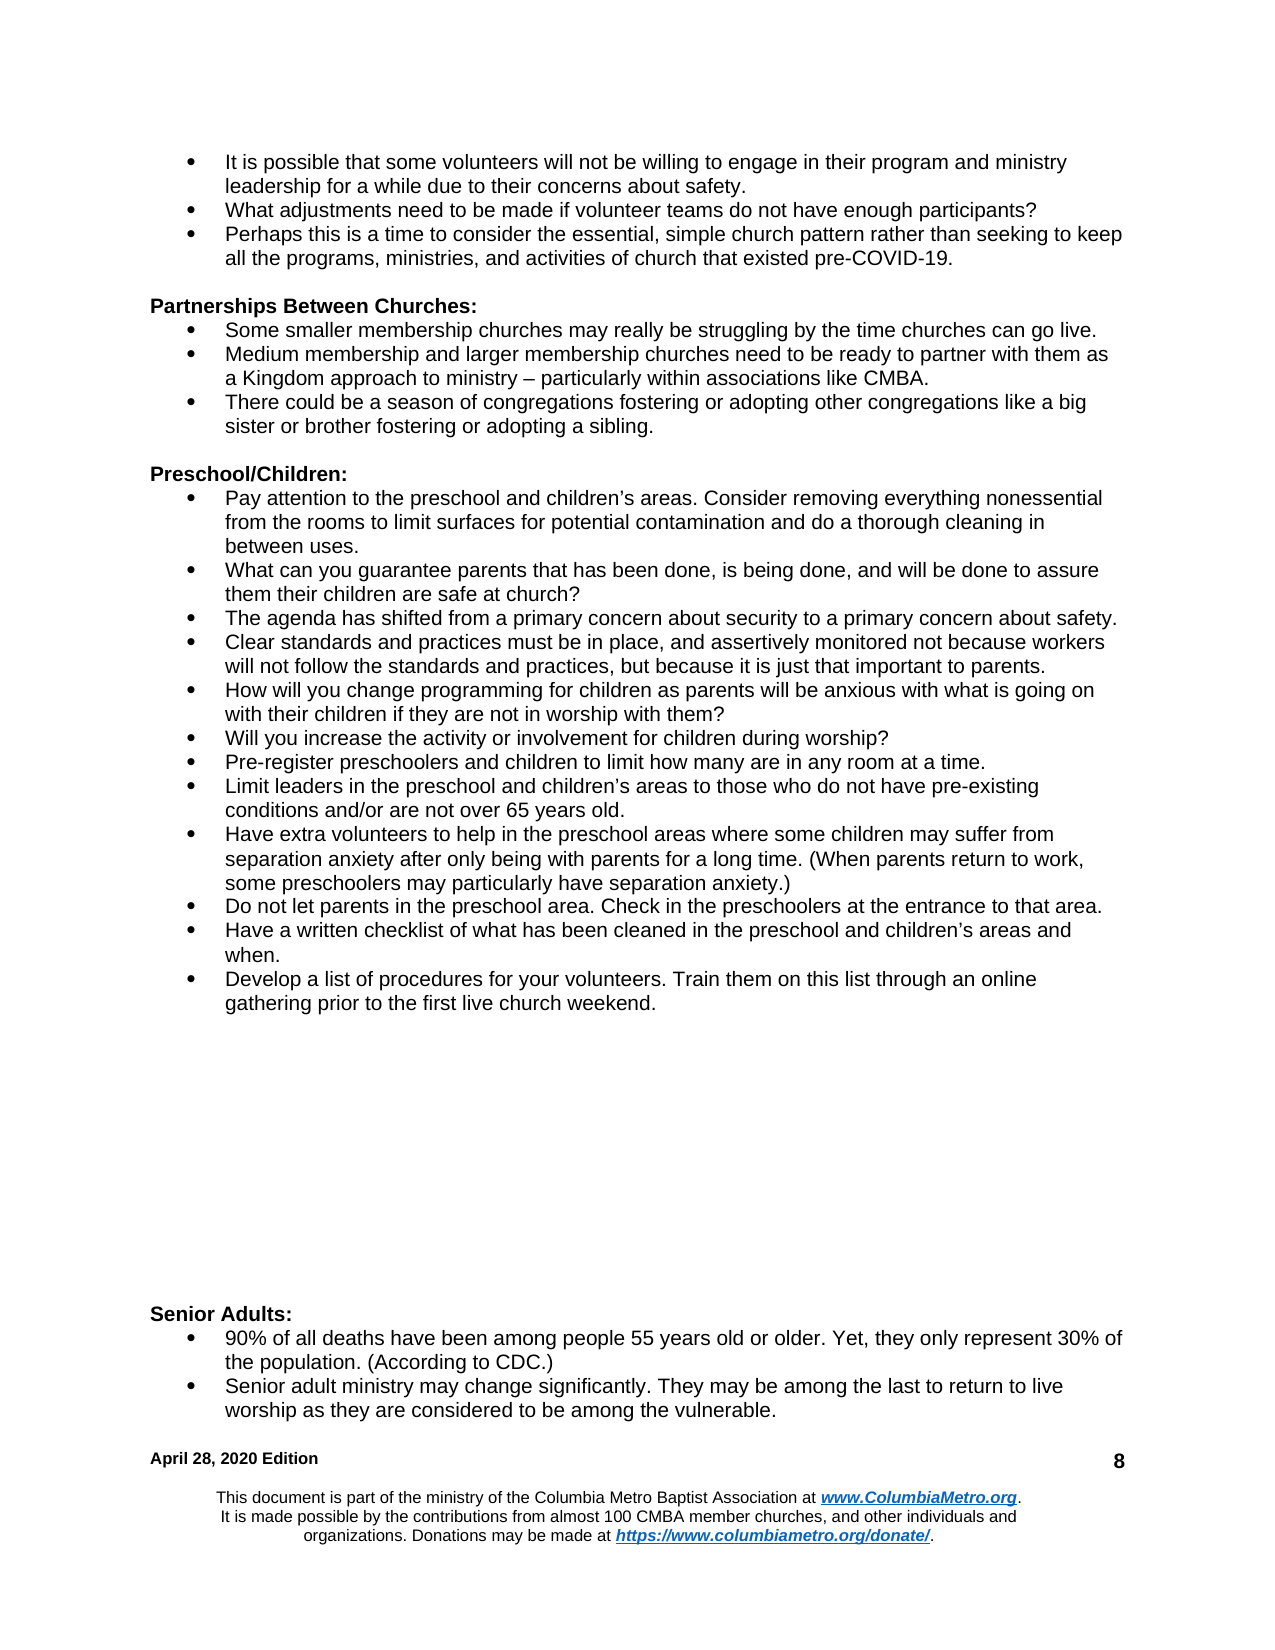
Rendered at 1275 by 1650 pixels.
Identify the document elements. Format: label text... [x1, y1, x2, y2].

list There could be a season of congregations fostering or adopting other congregations like a big sister or brother fostering or adopting a sibling. [187, 390, 1125, 438]
list Have extra volunteers to help in the preschool areas where some children may suffer from separation anxiety after only being with parents for a long time. (When parents return to work, some preschoolers may particularly have separation anxiety.) [187, 822, 1125, 894]
list Some smaller membership churches may really be struggling by the time churches can go live. [187, 318, 1125, 342]
list Do not let parents in the preschool area. Check in the preschoolers at the entrance to that area. [187, 894, 1125, 918]
text Senior Adults: [150, 1302, 1125, 1326]
list Limit leaders in the preschool and children’s areas to those who do not have pre-existing conditions and/or are not over 65 years old. [187, 774, 1125, 822]
list It is possible that some volunteers will not be willing to engage in their program and ministry leadership for a while due to their concerns about safety. [187, 150, 1125, 198]
list 90% of all deaths have been among people 55 years old or older. Yet, they only represent 30% of the population. (According to CDC.) [187, 1326, 1125, 1374]
list Perhaps this is a time to consider the essential, simple church pattern rather than seeking to keep all the programs, ministries, and activities of church that existed pre-COVID-19. [187, 222, 1125, 270]
text Partnerships Between Churches: [150, 294, 1125, 318]
list The agenda has shifted from a primary concern about security to a primary concern about safety. [187, 606, 1125, 630]
list How will you change programming for children as parents will be anxious with what is going on with their children if they are not in worship with them? [187, 678, 1125, 726]
list Have a written checklist of what has been cleaned in the preschool and children’s areas and when. [187, 918, 1125, 966]
list What adjustments need to be made if volunteer teams do not have enough participants? [187, 198, 1125, 222]
list Medium membership and larger membership churches need to be ready to partner with them as a Kingdom approach to ministry – particularly within associations like CMBA. [187, 342, 1125, 390]
list Pay attention to the preschool and children’s areas. Consider removing everything nonessential from the rooms to limit surfaces for potential contamination and do a thorough cleaning in between uses. [187, 486, 1125, 558]
list Will you increase the activity or involvement for children during worship? [187, 726, 1125, 750]
list Pre-register preschoolers and children to limit how many are in any room at a time. [187, 750, 1125, 774]
list What can you guarantee parents that has been done, is being done, and will be done to assure them their children are safe at church? [187, 558, 1125, 606]
list Clear standards and practices must be in place, and assertively monitored not because workers will not follow the standards and practices, but because it is just that important to parents. [187, 630, 1125, 678]
text Preschool/Children: [150, 462, 1125, 486]
list Senior adult ministry may change significantly. They may be among the last to return to live worship as they are considered to be among the vulnerable. [187, 1374, 1125, 1422]
list Develop a list of procedures for your volunteers. Train them on this list through an online gathering prior to the first live church weekend. [187, 966, 1125, 1014]
